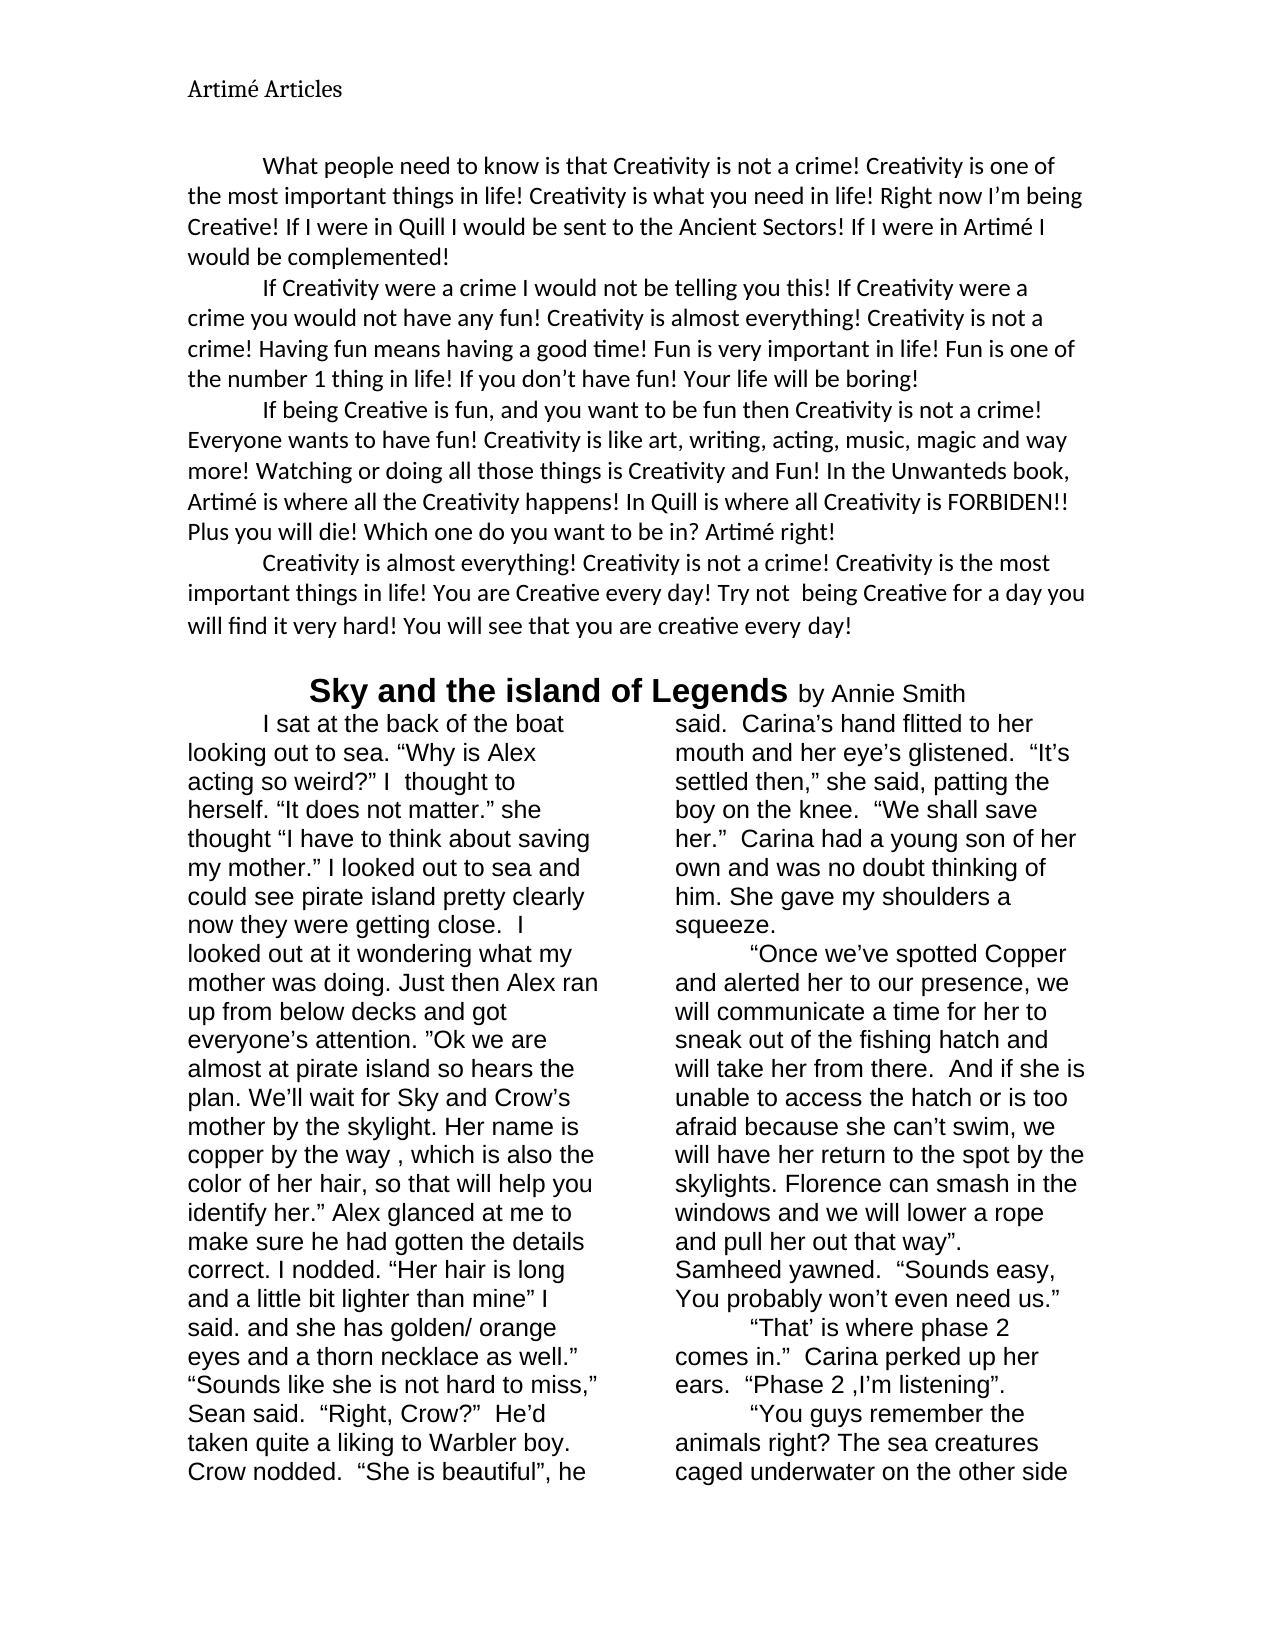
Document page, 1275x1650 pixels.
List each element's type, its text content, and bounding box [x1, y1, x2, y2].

text If being Creative is fun, and you want to be fun then Creativity is not a crime! Everyone wants to have fun! Creativity is like art, writing, acting, music, magic and way more! Watching or doing all those things is Creativity and Fun! In the Unwanteds book, Artimé is where all the Creativity happens! In Quill is where all Creativity is FORBIDEN!! Plus you will die! Which one do you want to be in? Artimé right! [187, 394, 1087, 547]
text What people need to know is that Creativity is not a crime! Creativity is one of the most important things in life! Creativity is what you need in life! Right now I’m being Creative! If I were in Quill I would be sent to the Ancient Sectors! If I were in Artimé I would be complemented! [187, 150, 1087, 272]
text Creativity is almost everything! Creativity is not a crime! Creativity is the most important things in life! You are Creative every day! Try not being Creative for a day you will find it very hard! You will see that you are creative every day! [187, 547, 1087, 642]
text I sat at the back of the boat looking out to sea. “Why is Alex acting so weird?” I thought to herself. “It does not matter.” she thought “I have to think about saving my mother.” I looked out to sea and could see pirate island pretty clearly now they were getting close. I looked out at it wondering what my mother was doing. Just then Alex ran up from below decks and got everyone’s attention. ”Ok we are almost at pirate island so hears the plan. We’ll wait for Sky and Crow’s mother by the skylight. Her name is copper by the way , which is also the color of her hair, so that will help you identify her.” Alex glanced at me to make sure he had gotten the details correct. I nodded. “Her hair is long and a little bit lighter than mine” I said. and she has golden/ orange eyes and a thorn necklace as well.” “Sounds like she is not hard to miss,” Sean said. “Right, Crow?” He’d taken quite a liking to Warbler boy. Crow nodded. “She is beautiful”, he said. Carina’s hand flitted to her mouth and her eye’s glistened. “It’s settled then,” she said, patting the boy on the knee. “We shall save her.” Carina had a young son of her own and was no doubt thinking of him. She gave my shoulders a squeeze. [675, 709, 1087, 939]
text “Once we’ve spotted Copper and alerted her to our presence, we will communicate a time for her to sneak out of the fishing hatch and will take her from there. And if she is unable to access the hatch or is too afraid because she can’t swim, we will have her return to the spot by the skylights. Florence can smash in the windows and we will lower a rope and pull her out that way”. Samheed yawned. “Sounds easy, You probably won’t even need us.” [675, 939, 1087, 1313]
text “That’ is where phase 2 comes in.” Carina perked up her ears. “Phase 2 ,I’m listening”. [675, 1313, 1087, 1399]
text Sky and the island of Legends by Annie Smith [187, 671, 1087, 709]
text I sat at the back of the boat looking out to sea. “Why is Alex acting so weird?” I thought to herself. “It does not matter.” she thought “I have to think about saving my mother.” I looked out to sea and could see pirate island pretty clearly now they were getting close. I looked out at it wondering what my mother was doing. Just then Alex ran up from below decks and got everyone’s attention. ”Ok we are almost at pirate island so hears the plan. We’ll wait for Sky and Crow’s mother by the skylight. Her name is copper by the way , which is also the color of her hair, so that will help you identify her.” Alex glanced at me to make sure he had gotten the details correct. I nodded. “Her hair is long and a little bit lighter than mine” I said. and she has golden/ orange eyes and a thorn necklace as well.” “Sounds like she is not hard to miss,” Sean said. “Right, Crow?” He’d taken quite a liking to Warbler boy. Crow nodded. “She is beautiful”, he said. Carina’s hand flitted to her mouth and her eye’s glistened. “It’s settled then,” she said, patting the boy on the knee. “We shall save her.” Carina had a young son of her own and was no doubt thinking of him. She gave my shoulders a squeeze. [187, 709, 600, 1485]
text If Creativity were a crime I would not be telling you this! If Creativity were a crime you would not have any fun! Creativity is almost everything! Creativity is not a crime! Having fun means having a good time! Fun is very important in life! Fun is one of the number 1 thing in life! If you don’t have fun! Your life will be boring! [187, 272, 1087, 394]
